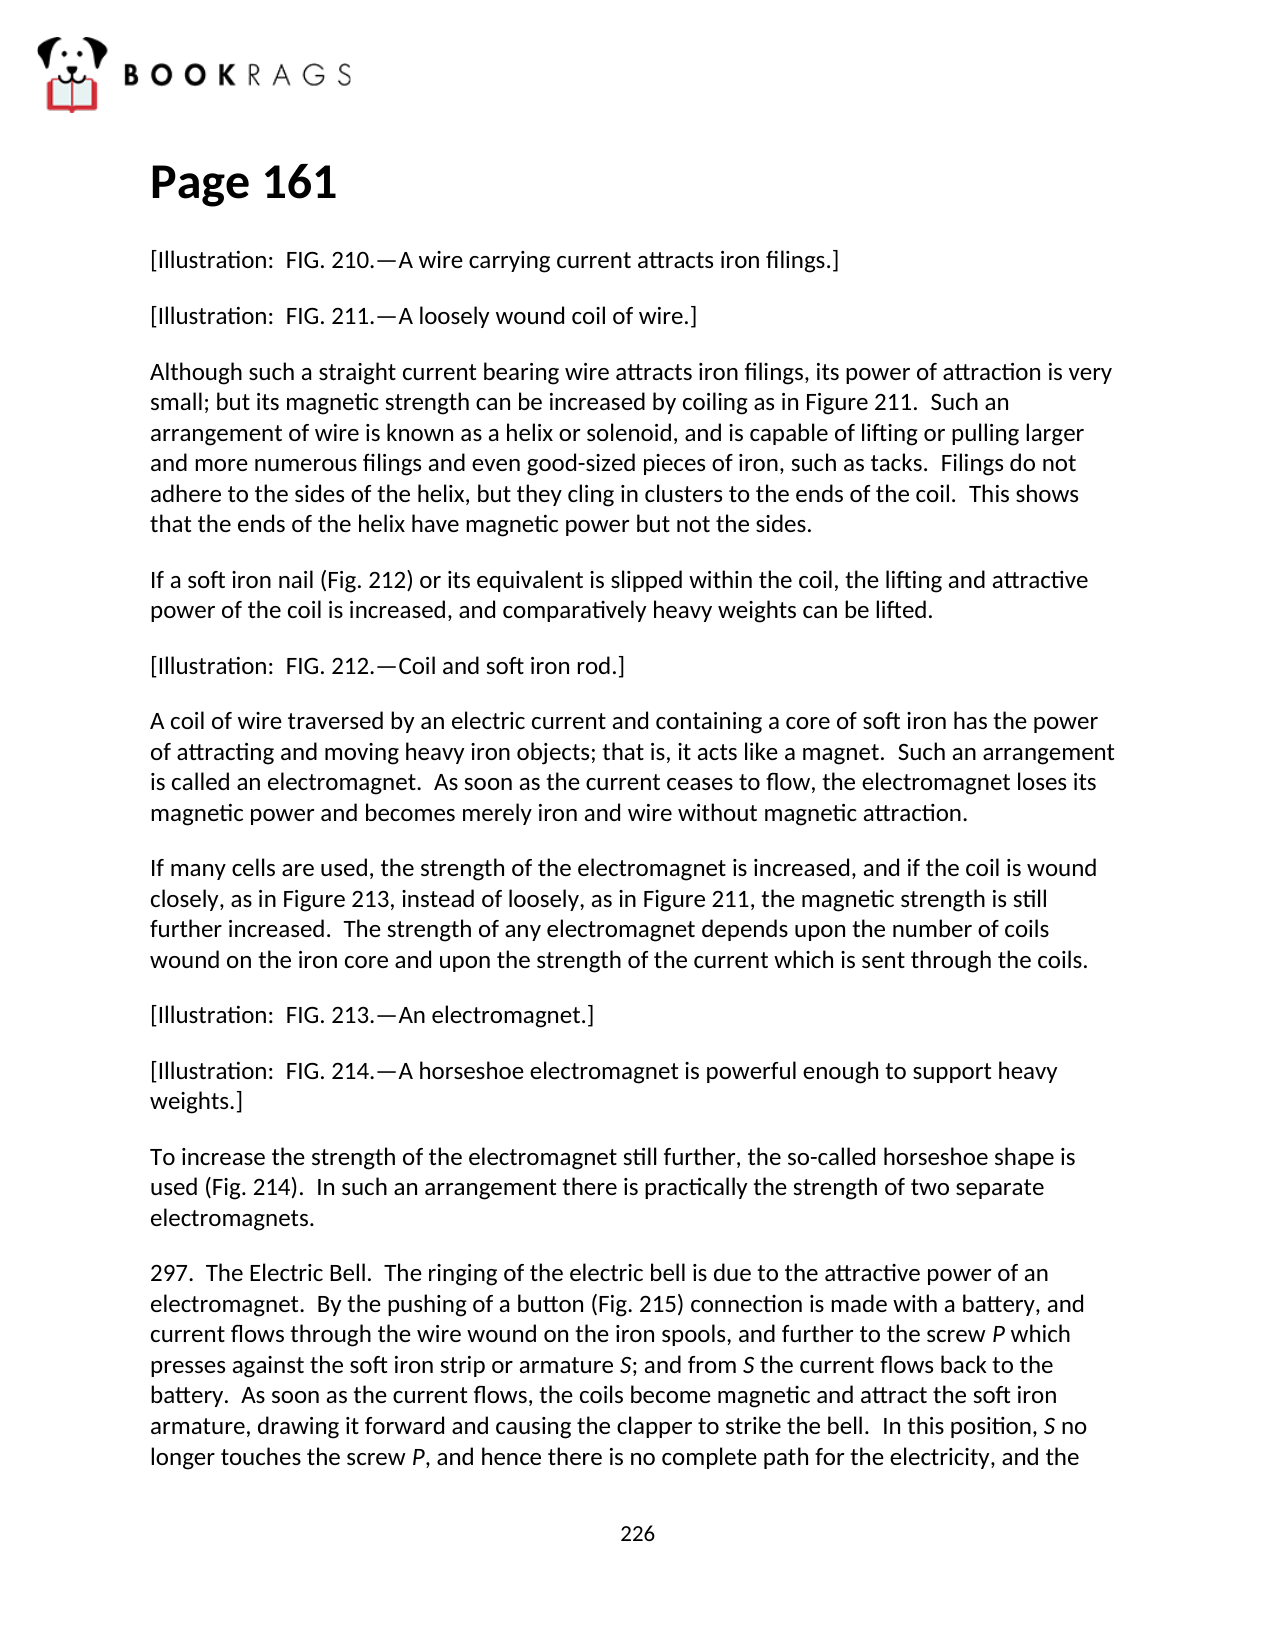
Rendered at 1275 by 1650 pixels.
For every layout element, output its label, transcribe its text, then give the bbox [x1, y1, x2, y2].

text Page 161 [150, 150, 1125, 211]
text [Illustration: FIG. 210.—­A wire carrying current attracts iron filings.] [150, 244, 1125, 275]
picture [37, 37, 351, 113]
text [Illustration: FIG. 214.—­A horseshoe electromagnet is powerful enough to support heavy weights.] [150, 1055, 1125, 1116]
text [Illustration: FIG. 211.—­A loosely wound coil of wire.] [150, 300, 1125, 331]
text If many cells are used, the strength of the electromagnet is increased, and if the coil is wound closely, as in Figure 213, instead of loosely, as in Figure 211, the magnetic strength is still further increased. The strength of any electromagnet depends upon the number of coils wound on the iron core and upon the strength of the current which is sent through the coils. [150, 852, 1125, 974]
text [Illustration: FIG. 212.—­Coil and soft iron rod.] [150, 650, 1125, 680]
text [Illustration: FIG. 213.—­An electromagnet.] [150, 999, 1125, 1030]
text To increase the strength of the electromagnet still further, the so-called horseshoe shape is used (Fig. 214). In such an arrangement there is practically the strength of two separate electromagnets. [150, 1141, 1125, 1233]
text A coil of wire traversed by an electric current and containing a core of soft iron has the power of attracting and moving heavy iron objects; that is, it acts like a magnet. Such an arrangement is called an electromagnet. As soon as the current ceases to flow, the electromagnet loses its magnetic power and becomes merely iron and wire without magnetic attraction. [150, 705, 1125, 827]
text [150, 1258, 1125, 1471]
text If a soft iron nail (Fig. 212) or its equivalent is slipped within the coil, the lifting and attractive power of the coil is increased, and comparatively heavy weights can be lifted. [150, 564, 1125, 625]
text Although such a straight current bearing wire attracts iron filings, its power of attraction is very small; but its magnetic strength can be increased by coiling as in Figure 211. Such an arrangement of wire is known as a helix or solenoid, and is capable of lifting or pulling larger and more numerous filings and even good-sized pieces of iron, such as tacks. Filings do not adhere to the sides of the helix, but they cling in clusters to the ends of the coil. This shows that the ends of the helix have magnetic power but not the sides. [150, 356, 1125, 539]
